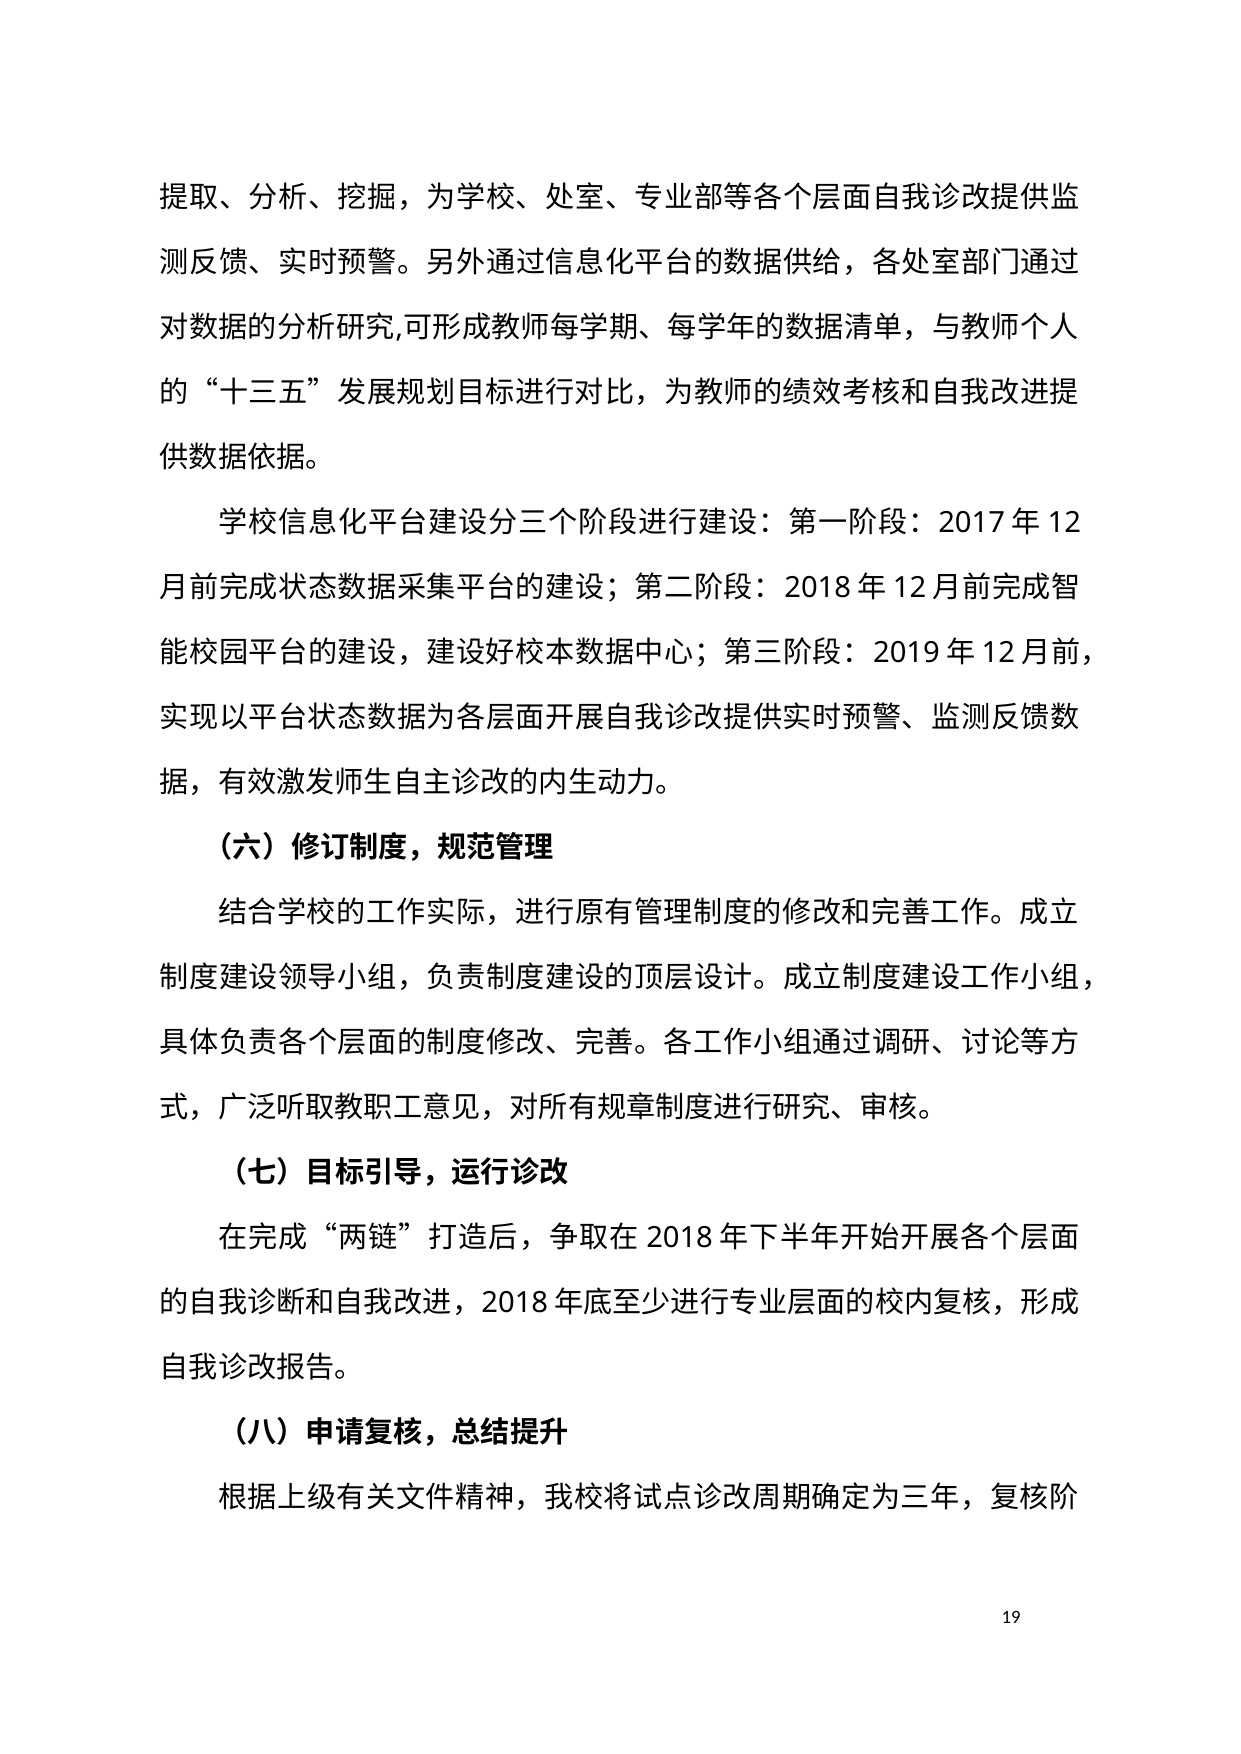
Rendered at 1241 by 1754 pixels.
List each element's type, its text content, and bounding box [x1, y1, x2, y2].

text 学校信息化平台建设分三个阶段进行建设：第一阶段：2017年12月前完成状态数据采集平台的建设；第二阶段：2018年12月前完成智能校园平台的建设，建设好校本数据中心；第三阶段：2019年12月前，实现以平台状态数据为各层面开展自我诊改提供实时预警、监测反馈数据，有效激发师生自主诊改的内生动力。 [159, 487, 1081, 812]
text （八）申请复核，总结提升 [159, 1397, 1081, 1462]
subtitle （六）修订制度，规范管理 [159, 812, 1081, 877]
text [159, 1462, 1081, 1527]
text （七）目标引导，运行诊改 [159, 1137, 1081, 1202]
text 结合学校的工作实际，进行原有管理制度的修改和完善工作。成立制度建设领导小组，负责制度建设的顶层设计。成立制度建设工作小组，具体负责各个层面的制度修改、完善。各工作小组通过调研、讨论等方式，广泛听取教职工意见，对所有规章制度进行研究、审核。 [159, 877, 1081, 1137]
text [159, 162, 1081, 487]
text 在完成“两链”打造后，争取在2018年下半年开始开展各个层面的自我诊断和自我改进，2018年底至少进行专业层面的校内复核，形成自我诊改报告。 [159, 1202, 1081, 1397]
